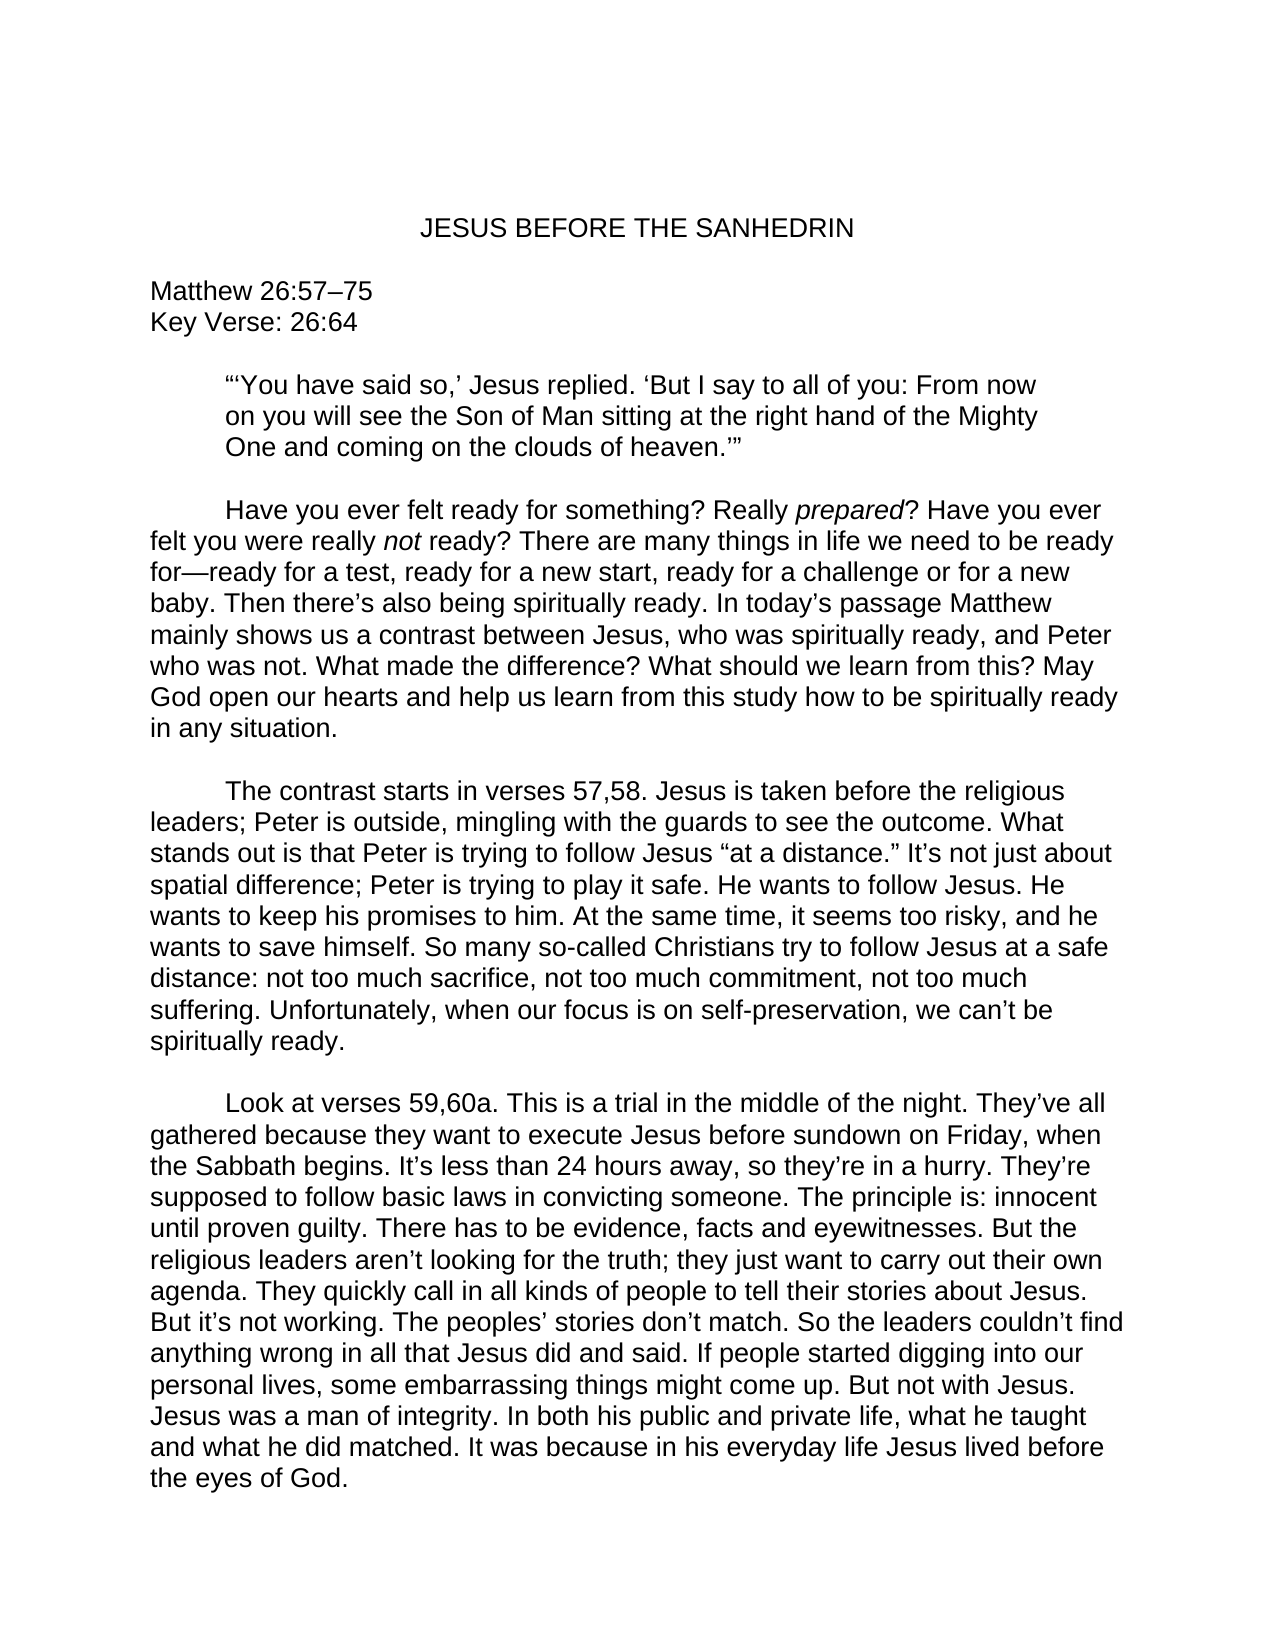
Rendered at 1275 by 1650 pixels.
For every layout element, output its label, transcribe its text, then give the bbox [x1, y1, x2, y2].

text Have you ever felt ready for something? Really prepared? Have you ever felt you were really not ready? There are many things in life we need to be ready for—ready for a test, ready for a new start, ready for a challenge or for a new baby. Then there’s also being spiritually ready. In today’s passage Matthew mainly shows us a contrast between Jesus, who was spiritually ready, and Peter who was not. What made the difference? What should we learn from this? May God open our hearts and help us learn from this study how to be spiritually ready in any situation. [150, 494, 1125, 744]
text Look at verses 59,60a. This is a trial in the middle of the night. They’ve all gathered because they want to execute Jesus before sundown on Friday, when the Sabbath begins. It’s less than 24 hours away, so they’re in a hurry. They’re supposed to follow basic laws in convicting someone. The principle is: innocent until proven guilty. There has to be evidence, facts and eyewitnesses. But the religious leaders aren’t looking for the truth; they just want to carry out their own agenda. They quickly call in all kinds of people to tell their stories about Jesus. But it’s not working. The peoples’ stories don’t match. So the leaders couldn’t find anything wrong in all that Jesus did and said. If people started digging into our personal lives, some embarrassing things might come up. But not with Jesus. Jesus was a man of integrity. In both his public and private life, what he taught and what he did matched. It was because in his everyday life Jesus lived before the eyes of God. [150, 1087, 1125, 1494]
text The contrast starts in verses 57,58. Jesus is taken before the religious leaders; Peter is outside, mingling with the guards to see the outcome. What stands out is that Peter is trying to follow Jesus “at a distance.” It’s not just about spatial difference; Peter is trying to play it safe. He wants to follow Jesus. He wants to keep his promises to him. At the same time, it seems too risky, and he wants to save himself. So many so-called Christians try to follow Jesus at a safe distance: not too much sacrifice, not too much commitment, not too much suffering. Unfortunately, when our focus is on self-preservation, we can’t be spiritually ready. [150, 775, 1125, 1056]
text Matthew 26:57–75 [150, 275, 1125, 306]
text Key Verse: 26:64 [150, 306, 1125, 337]
text JESUS BEFORE THE SANHEDRIN [150, 212, 1125, 244]
text “‘You have said so,’ Jesus replied. ‘But I say to all of you: From now on you will see the Son of Man sitting at the right hand of the Mighty One and coming on the clouds of heaven.’” [225, 369, 1050, 462]
